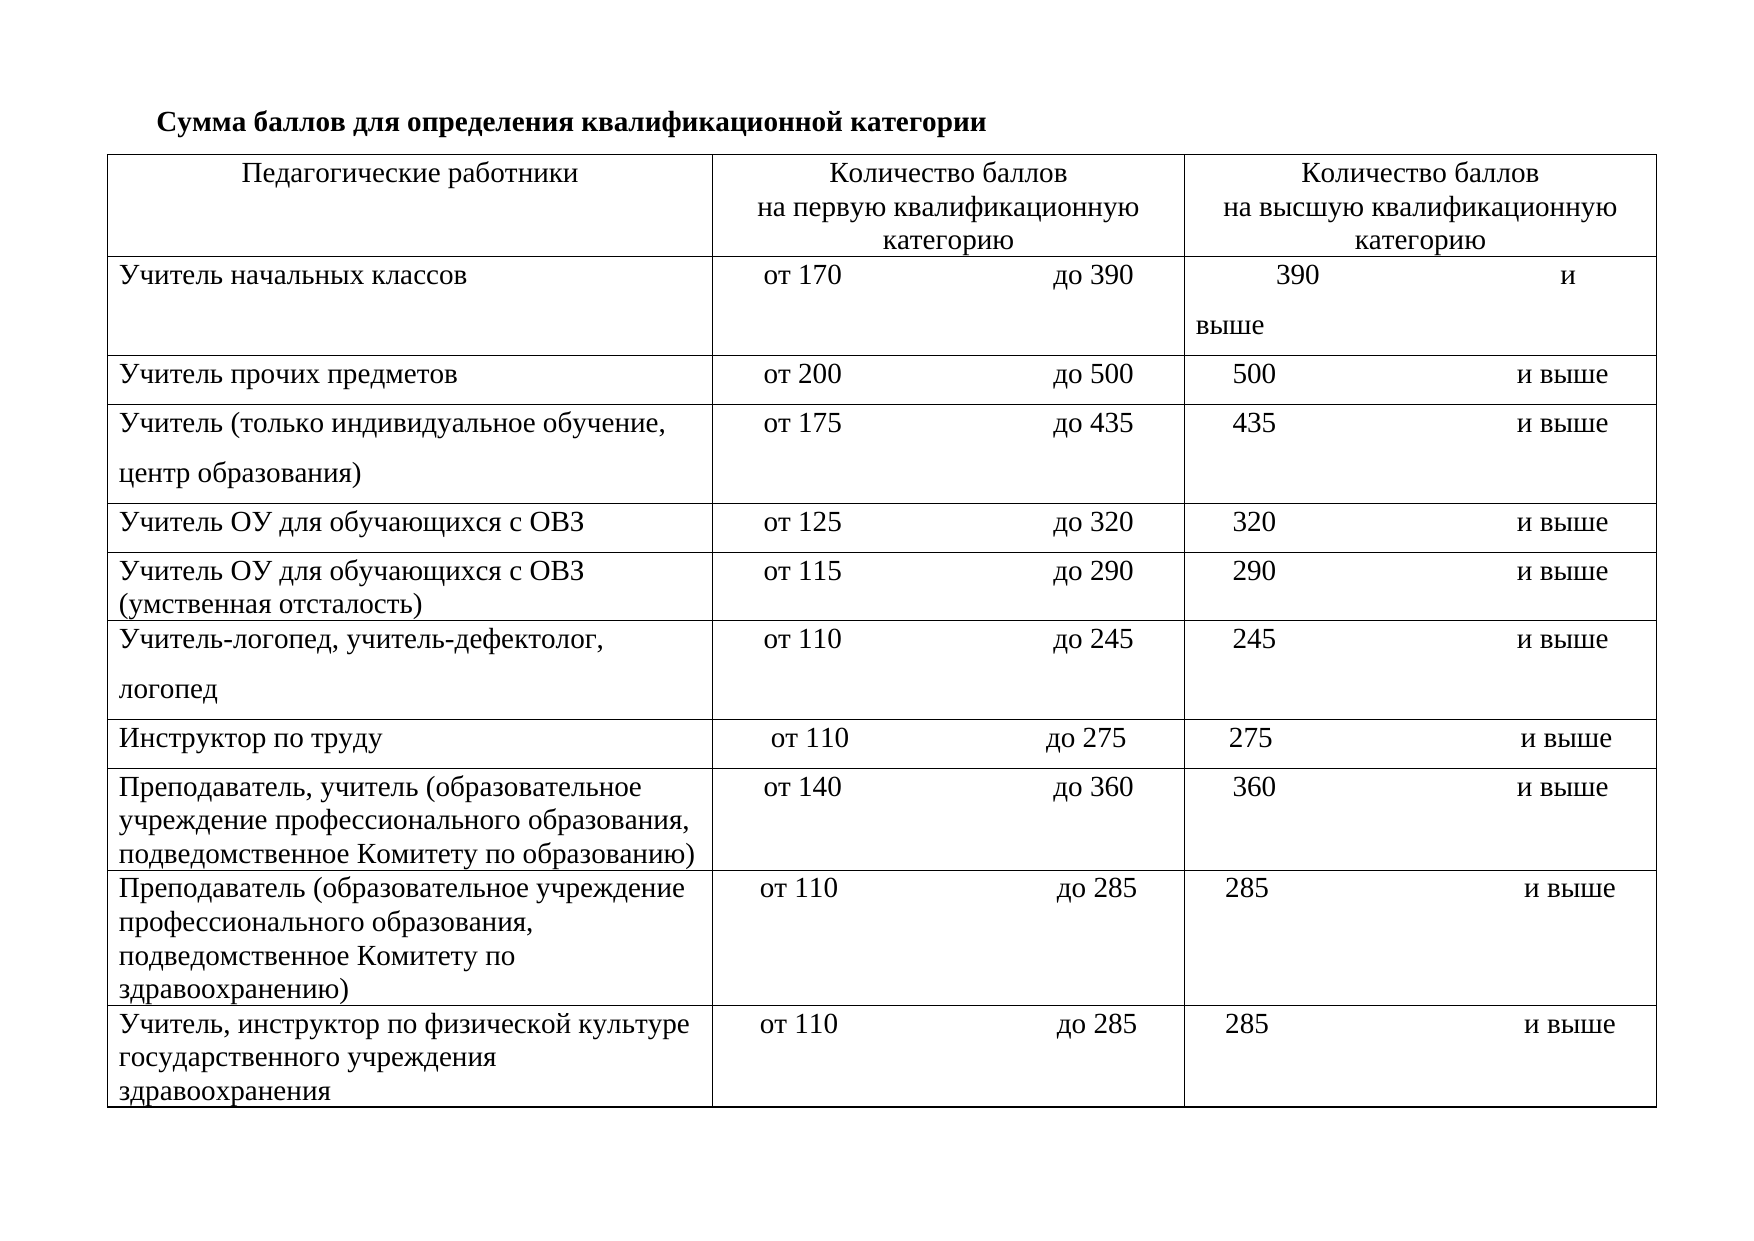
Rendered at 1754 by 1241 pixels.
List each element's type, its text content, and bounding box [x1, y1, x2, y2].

table_cell Преподаватель (образовательное учреждение профессионального образования, подведомственное Комитету по здравоохранению) [108, 871, 712, 1005]
table_cell от 140 до 360 [713, 769, 1184, 869]
table_cell Учитель ОУ для обучающихся с ОВЗ [108, 504, 712, 552]
table_cell 390 и выше [1185, 257, 1656, 355]
table_cell от 170 до 390 [713, 257, 1184, 355]
table_cell от 175 до 435 [713, 405, 1184, 503]
table_cell 245 и выше [1185, 621, 1656, 719]
table_cell от 110 до 285 [713, 1006, 1184, 1106]
table_cell Учитель (только индивидуальное обучение, центр образования) [108, 405, 712, 503]
table_cell от 110 до 275 [713, 720, 1184, 768]
table_cell 320 и выше [1185, 504, 1656, 552]
table_cell 275 и выше [1185, 720, 1656, 768]
table_cell 360 и выше [1185, 769, 1656, 869]
table_cell от 115 до 290 [713, 553, 1184, 620]
table_cell Учитель ОУ для обучающихся с ОВЗ (умственная отсталость) [108, 553, 712, 620]
table_cell 435 и выше [1185, 405, 1656, 503]
table_cell от 200 до 500 [713, 356, 1184, 404]
table_header Количество баллов на первую квалификационную категорию [713, 155, 1184, 256]
table_cell Учитель-логопед, учитель-дефектолог, логопед [108, 621, 712, 719]
text Сумма баллов для определения квалификационной категории [156, 104, 1660, 137]
table_header Педагогические работники [108, 155, 712, 256]
table_cell 285 и выше [1185, 1006, 1656, 1106]
table_cell от 110 до 245 [713, 621, 1184, 719]
table_cell Инструктор по труду [108, 720, 712, 768]
table_cell 500 и выше [1185, 356, 1656, 404]
table_cell от 125 до 320 [713, 504, 1184, 552]
table_cell Учитель, инструктор по физической культуре государственного учреждения здравоохранения [108, 1006, 712, 1106]
table_header Количество баллов на высшую квалификационную категорию [1185, 155, 1656, 256]
table_cell от 110 до 285 [713, 871, 1184, 1005]
table_cell Учитель начальных классов [108, 257, 712, 355]
table_cell Преподаватель, учитель (образовательное учреждение профессионального образования, подведомственное Комитету по образованию) [108, 769, 712, 869]
table_cell 290 и выше [1185, 553, 1656, 620]
table_cell Учитель прочих предметов [108, 356, 712, 404]
table_cell 285 и выше [1185, 871, 1656, 1005]
